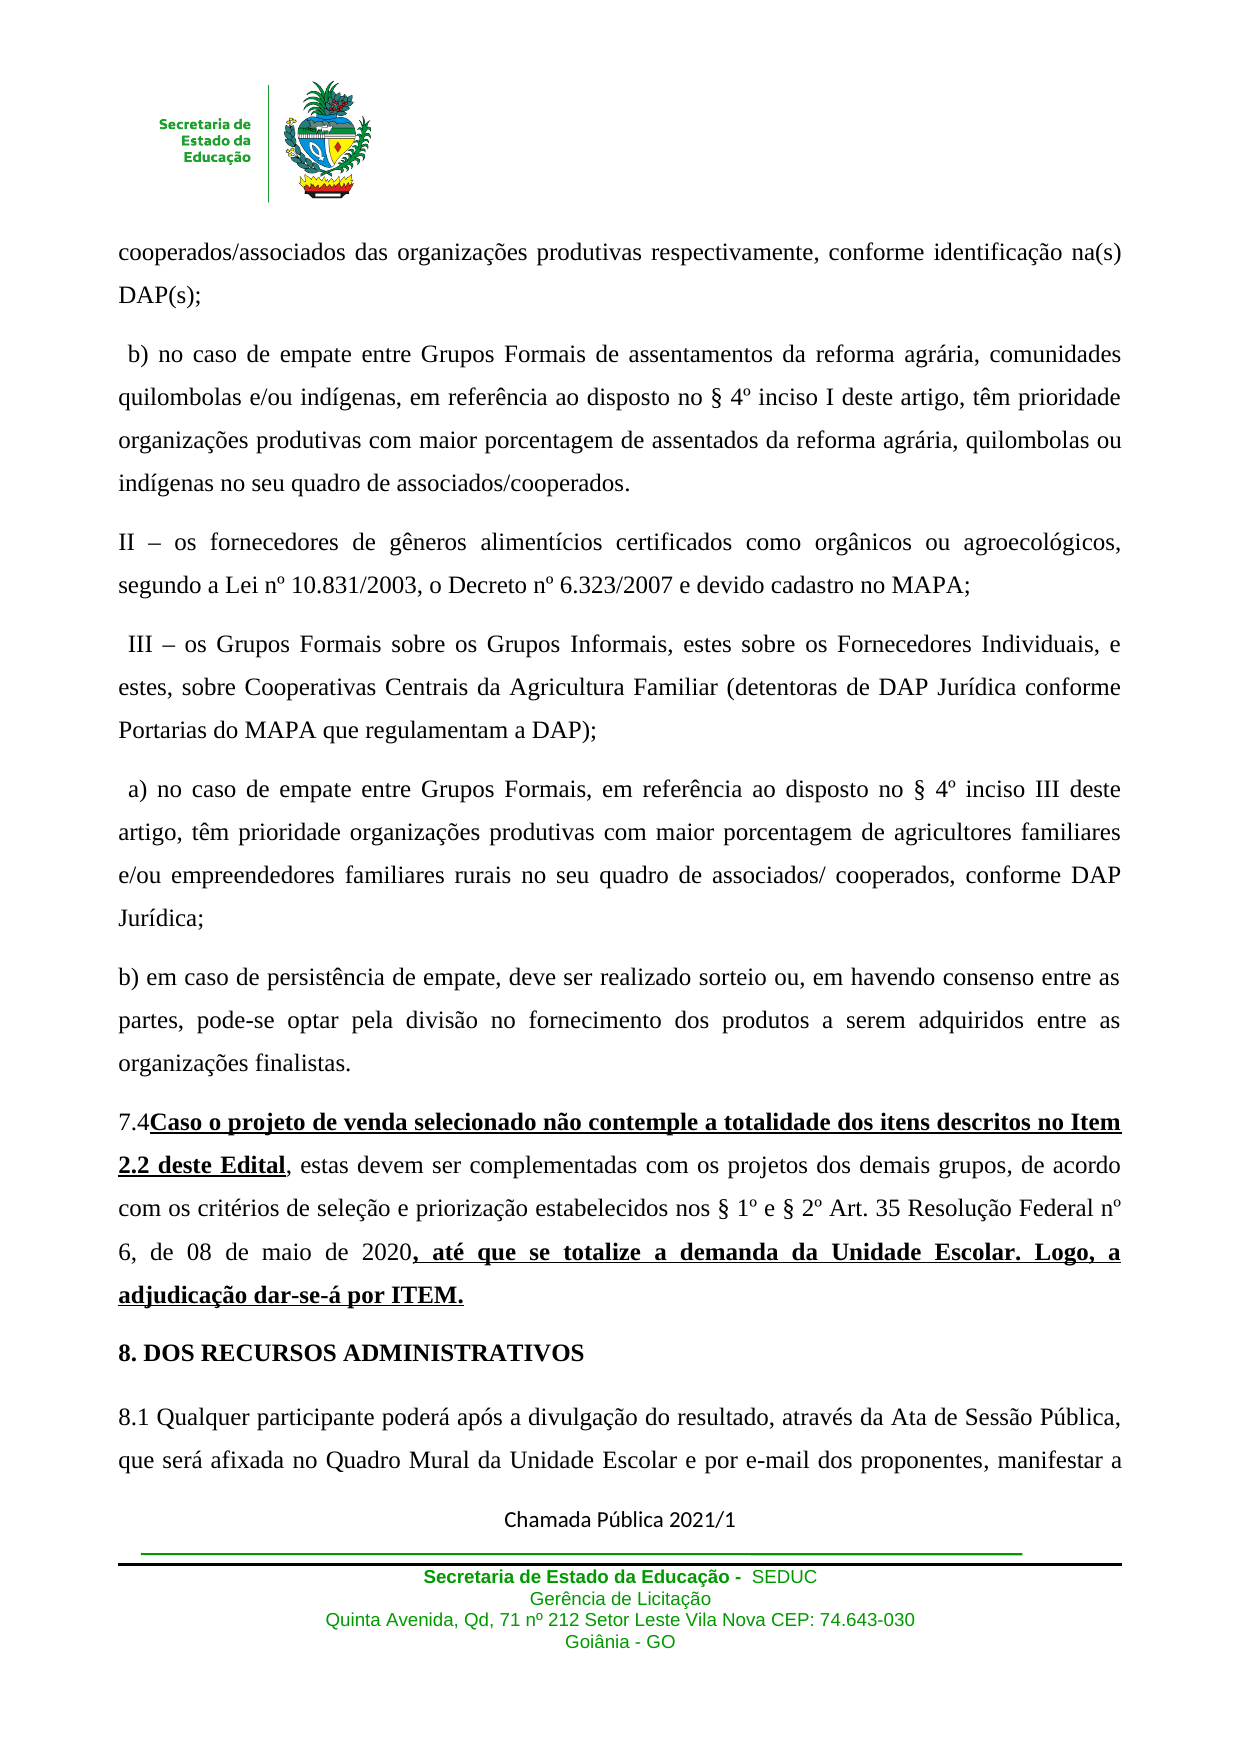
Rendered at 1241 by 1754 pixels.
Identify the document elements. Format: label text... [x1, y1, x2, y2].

text a) no caso de empate entre Grupos Formais, em referência ao disposto no § 4º inciso III deste artigo, têm prioridade organizações produtivas com maior porcentagem de agricultores familiares e/ou empreendedores familiares rurais no seu quadro de associados/ cooperados, conforme DAP Jurídica; [118, 774, 1122, 932]
text 7.4Caso o projeto de venda selecionado não contemple a totalidade dos itens descritos no Item 2.2 deste Edital, estas devem ser complementadas com os projetos dos demais grupos, de acordo com os critérios de seleção e priorização estabelecidos nos § 1º e § 2º Art. 35 Resolução Federal nº 6, de 08 de maio de 2020, até que se totalize a demanda da Unidade Escolar. Logo, a adjudicação dar-se-á por ITEM. [118, 1107, 1122, 1308]
text II – os fornecedores de gêneros alimentícios certificados como orgânicos ou agroecológicos, segundo a Lei nº 10.831/2003, o Decreto nº 6.323/2007 e devido cadastro no MAPA; [118, 527, 1122, 599]
text III – os Grupos Formais sobre os Grupos Informais, estes sobre os Fornecedores Individuais, e estes, sobre Cooperativas Centrais da Agricultura Familiar (detentoras de DAP Jurídica conforme Portarias do MAPA que regulamentam a DAP); [118, 629, 1122, 744]
text 8. DOS RECURSOS ADMINISTRATIVOS [118, 1338, 1122, 1367]
picture [118, 73, 412, 210]
text b) em caso de persistência de empate, deve ser realizado sorteio ou, em havendo consenso entre as partes, pode-se optar pela divisão no fornecimento dos produtos a serem adquiridos entre as organizações finalistas. [118, 962, 1122, 1077]
text b) no caso de empate entre Grupos Formais de assentamentos da reforma agrária, comunidades quilombolas e/ou indígenas, em referência ao disposto no § 4º inciso I deste artigo, têm prioridade organizações produtivas com maior porcentagem de assentados da reforma agrária, quilombolas ou indígenas no seu quadro de associados/cooperados. [118, 339, 1122, 497]
